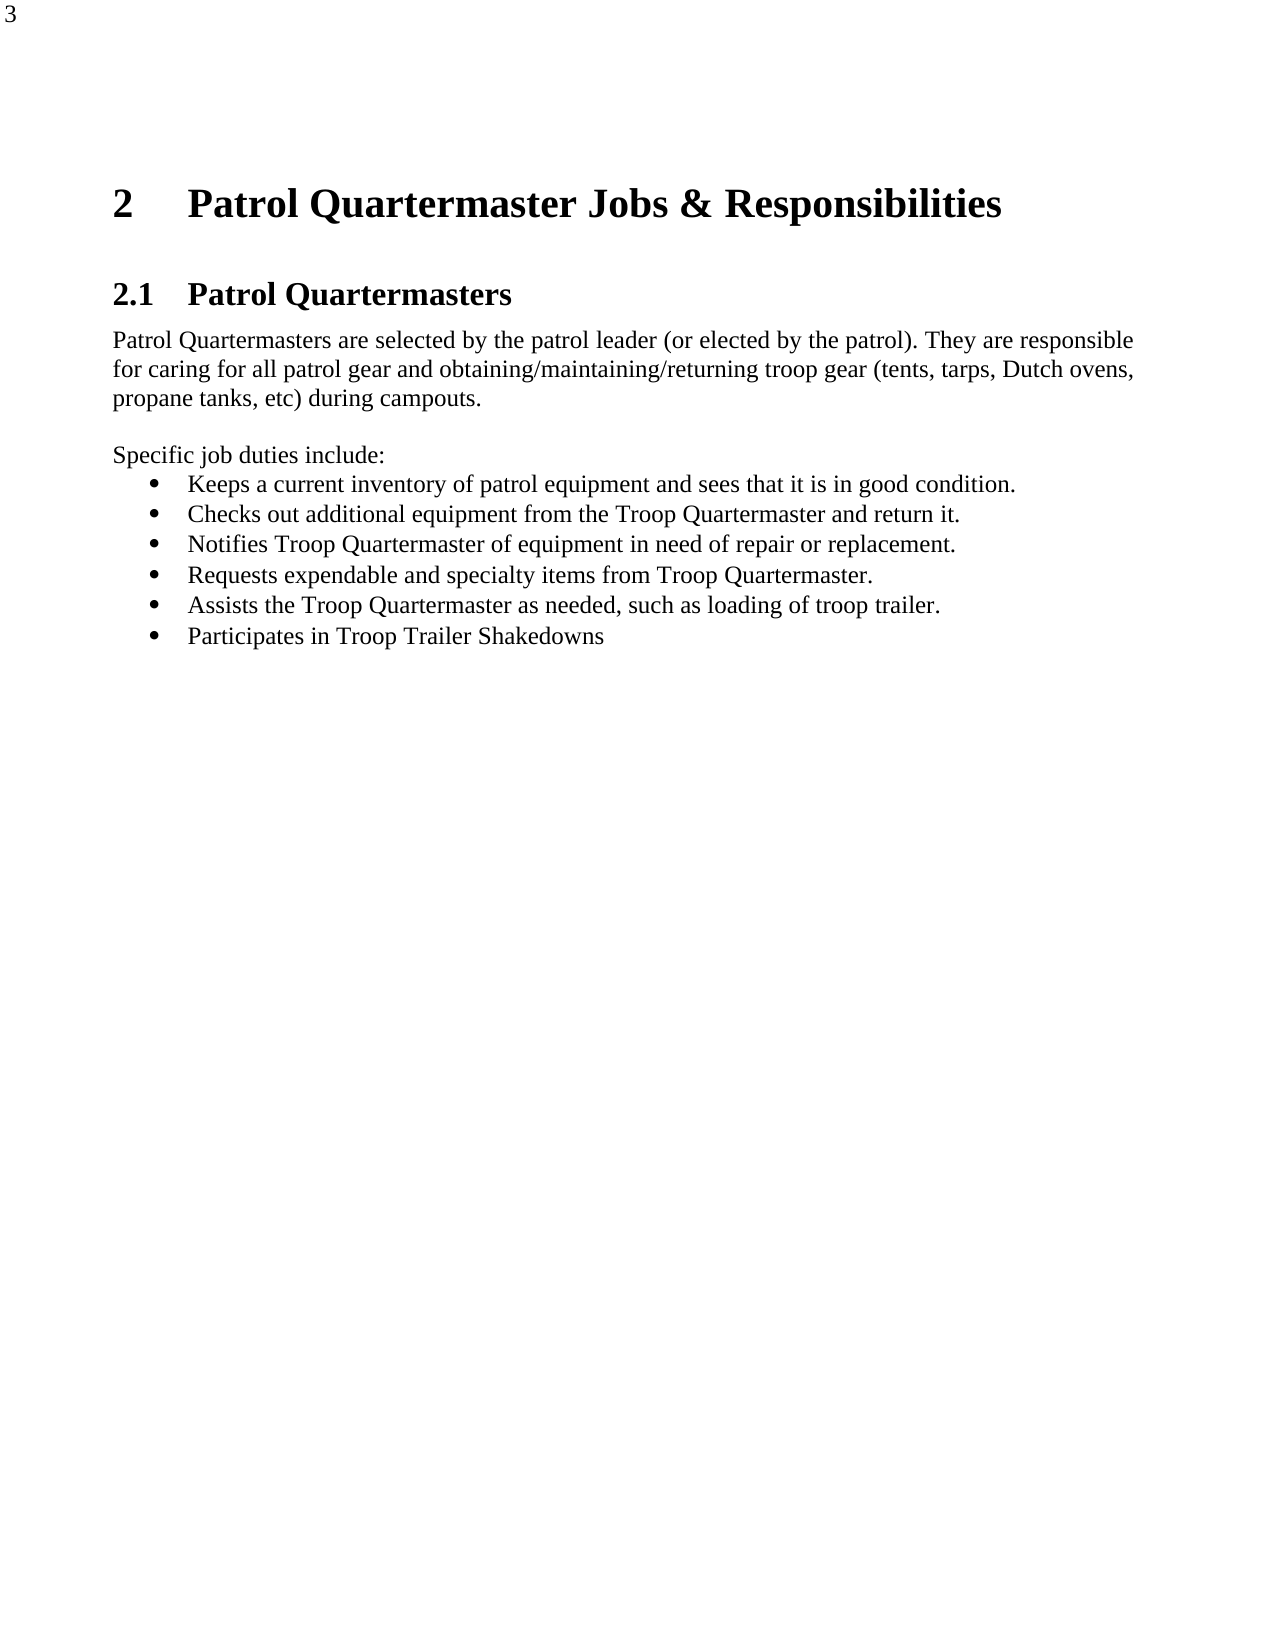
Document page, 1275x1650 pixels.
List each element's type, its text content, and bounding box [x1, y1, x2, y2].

subtitle Patrol Quartermaster Jobs & Responsibilities [112, 179, 1173, 274]
list Checks out additional equipment from the Troop Quartermaster and return it. [150, 498, 1173, 528]
list Keeps a current inventory of patrol equipment and sees that it is in good condition. [150, 469, 1173, 498]
list Requests expendable and specialty items from Troop Quartermaster. [150, 559, 1173, 589]
list Assists the Troop Quartermaster as needed, such as loading of troop trailer. [150, 589, 1173, 620]
text Specific job duties include: [112, 440, 1112, 469]
list Participates in Troop Trailer Shakedowns [150, 620, 1173, 650]
list Notifies Troop Quartermaster of equipment in need of repair or replacement. [150, 528, 1173, 559]
subtitle Patrol Quartermasters [112, 274, 1173, 313]
text Patrol Quartermasters are selected by the patrol leader (or elected by the patrol). They are responsible for caring for all patrol gear and obtaining/maintaining/returning troop gear (tents, tarps, Dutch ovens, propane tanks, etc) during campouts. [112, 325, 1135, 411]
